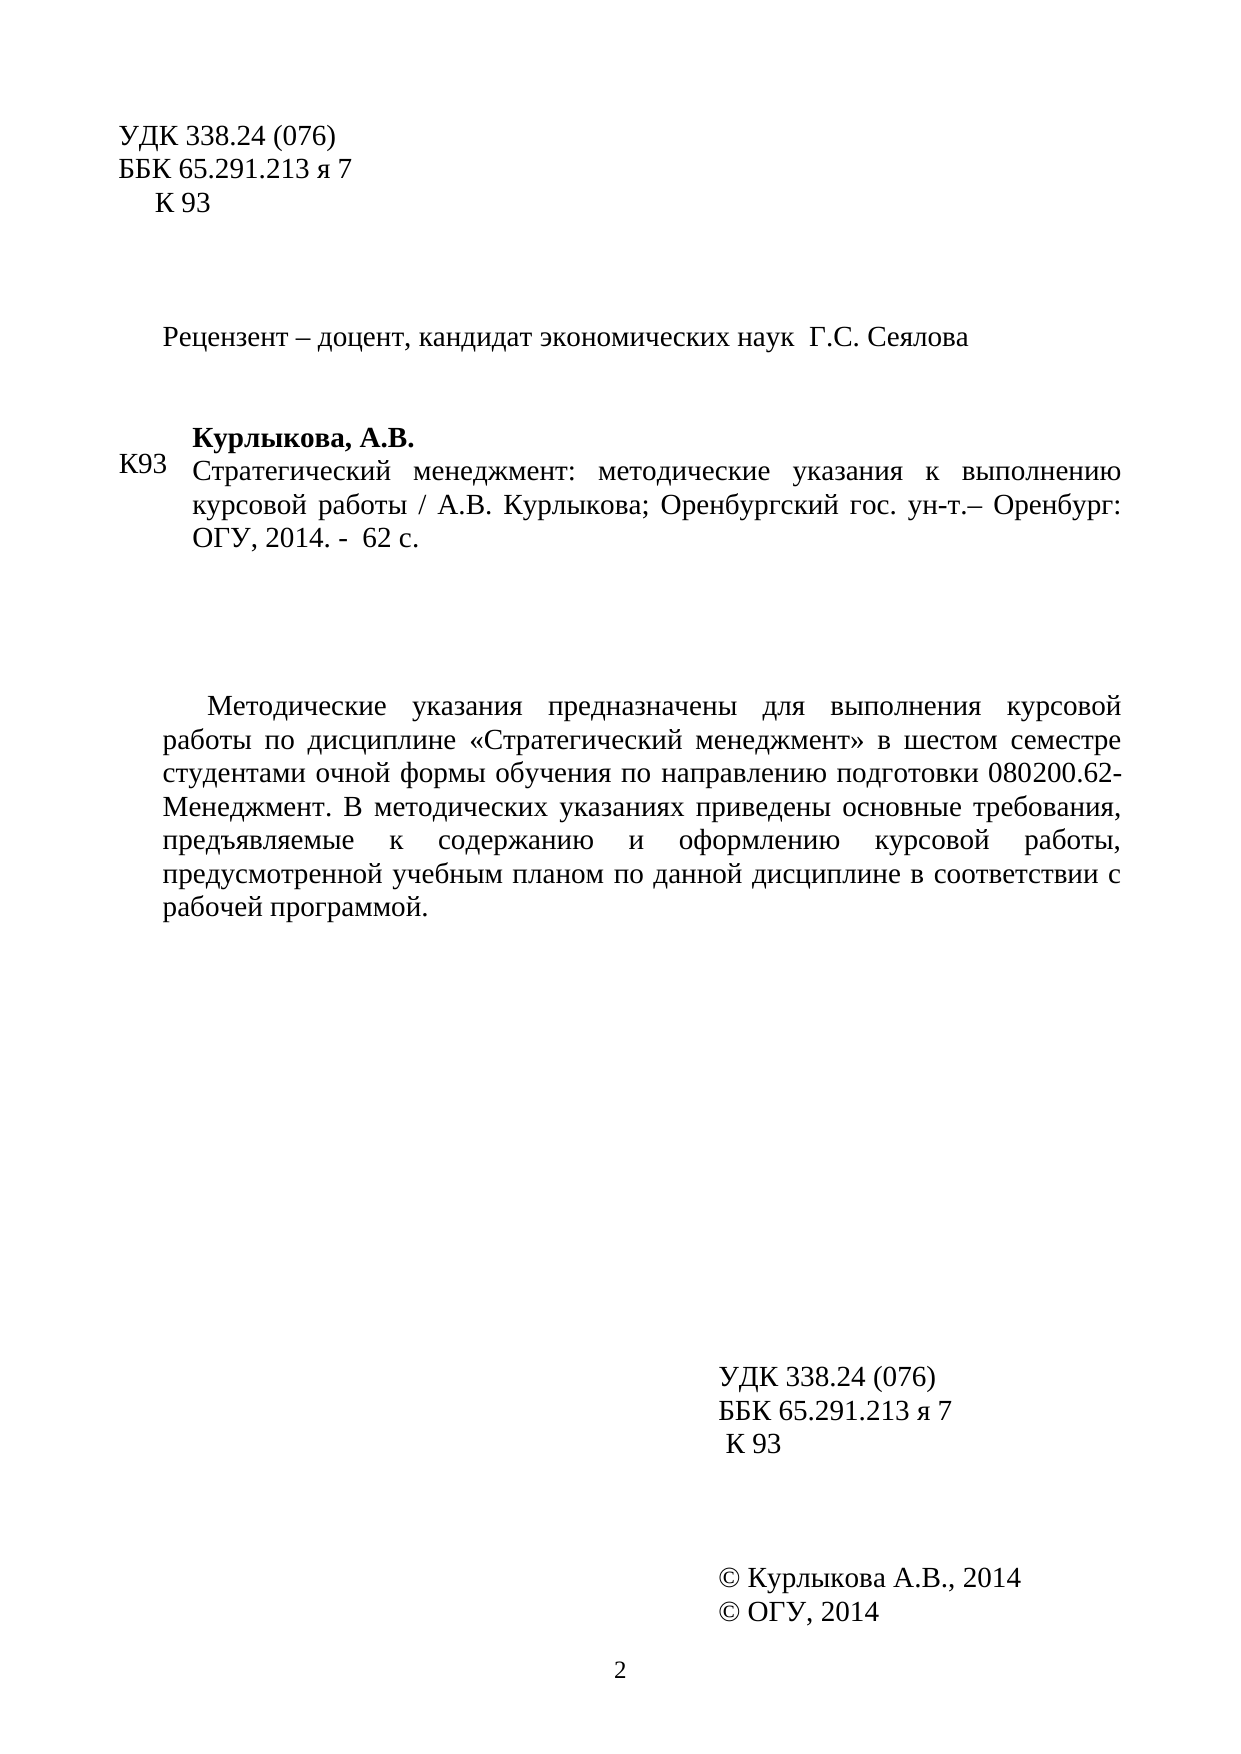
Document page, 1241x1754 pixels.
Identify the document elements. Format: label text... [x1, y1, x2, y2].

subtitle Рецензент – доцент, кандидат экономических наук Г.С. Сеялова [162, 319, 1122, 353]
text К 93 [643, 1426, 1122, 1460]
text Стратегический менеджмент: методические указания к выполнению курсовой работы / А.В. Курлыкова; Оренбургский гос. ун-т.– Оренбург: ОГУ, 2014. - 62 с. [192, 453, 1122, 554]
text Методические указания предназначены для выполнения курсовой работы по дисциплине «Стратегический менеджмент» в шестом семестре студентами очной формы обучения по направлению подготовки 080200.62-Менеджмент. В методических указаниях приведены основные требования, предъявляемые к содержанию и оформлению курсовой работы, предусмотренной учебным планом по данной дисциплине в соответствии с рабочей программой. [162, 688, 1122, 923]
text ББК 65.291.213 я 7 [643, 1393, 1122, 1426]
text К 93 [118, 185, 1122, 219]
text © Курлыкова А.В., 2014 © ОГУ, 2014 [718, 1560, 1122, 1627]
text УДК 338.24 (076) [118, 118, 1122, 152]
text УДК 338.24 (076) [643, 1359, 1122, 1393]
text ББК 65.291.213 я 7 [118, 152, 1122, 185]
text Курлыкова, А.В. [192, 420, 1122, 453]
